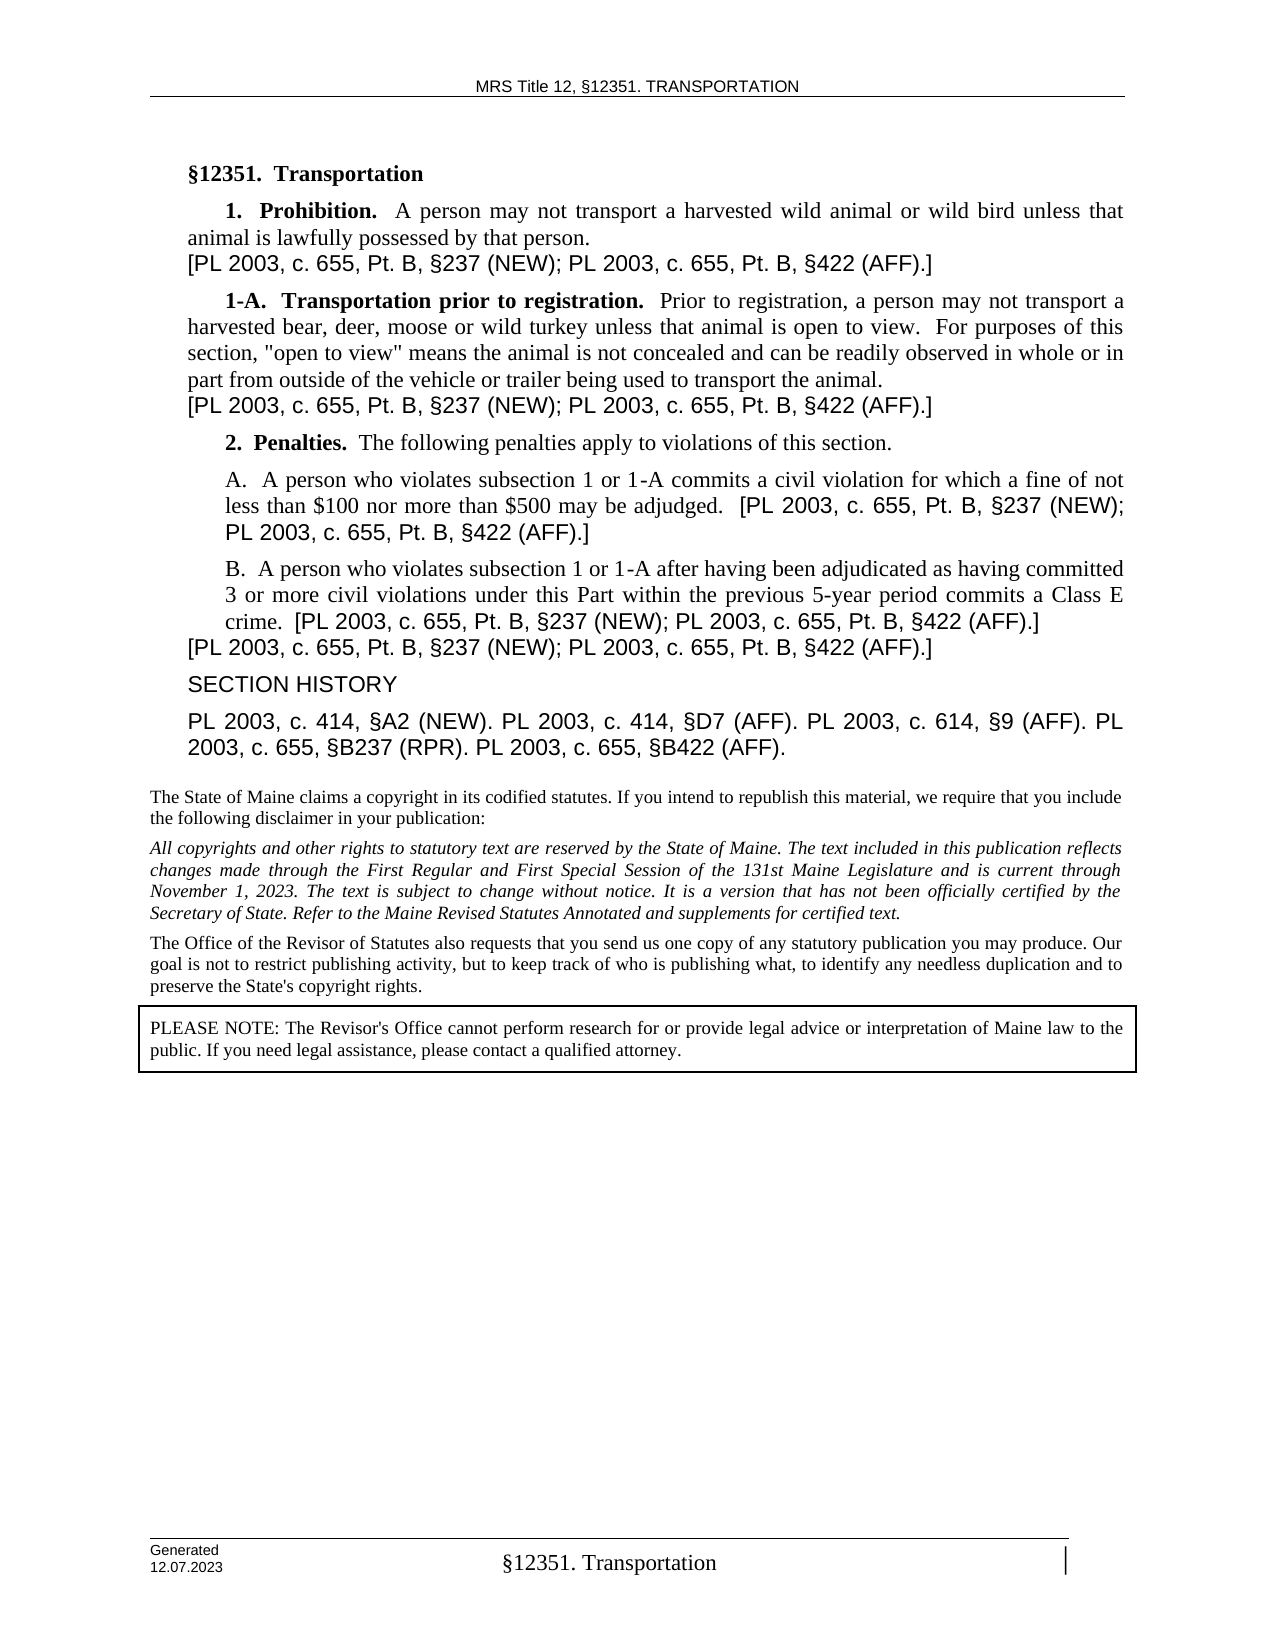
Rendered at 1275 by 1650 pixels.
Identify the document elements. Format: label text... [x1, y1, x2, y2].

text §12351. Transportation [187, 160, 1125, 187]
text All copyrights and other rights to statutory text are reserved by the State of Maine. The text included in this publication reflects changes made through the First Regular and First Special Session of the 131st Maine Legislature and is current through November 1, 2023 . The text is subject to change without notice. It is a version that has not been officially certified by the Secretary of State. Refer to the Maine Revised Statutes Annotated and supplements for certified text. [150, 837, 1125, 923]
text A. A person who violates subsection 1 or 1‑A commits a civil violation for which a fine of not less than $100 nor more than $500 may be adjudged. [PL 2003, c. 655, Pt. B, §237 (NEW); PL 2003, c. 655, Pt. B, §422 (AFF).] [225, 466, 1125, 545]
text [PL 2003, c. 655, Pt. B, §237 (NEW); PL 2003, c. 655, Pt. B, §422 (AFF).] [187, 634, 1125, 661]
text The Office of the Revisor of Statutes also requests that you send us one copy of any statutory publication you may produce. Our goal is not to restrict publishing activity, but to keep track of who is publishing what, to identify any needless duplication and to preserve the State's copyright rights. [150, 932, 1125, 996]
text 2. Penalties. The following penalties apply to violations of this section. [187, 429, 1125, 455]
text PL 2003, c. 414, §A2 (NEW). PL 2003, c. 414, §D7 (AFF). PL 2003, c. 614, §9 (AFF). PL 2003, c. 655, §B237 (RPR). PL 2003, c. 655, §B422 (AFF). [187, 708, 1125, 761]
text [PL 2003, c. 655, Pt. B, §237 (NEW); PL 2003, c. 655, Pt. B, §422 (AFF).] [187, 250, 1125, 276]
text PLEASE NOTE: The Revisor's Office cannot perform research for or provide legal advice or interpretation of Maine law to the public. If you need legal assistance, please contact a qualified attorney. [140, 1007, 1135, 1071]
text SECTION HISTORY [187, 671, 1125, 697]
text 1-A. Transportation prior to registration. Prior to registration, a person may not transport a harvested bear, deer, moose or wild turkey unless that animal is open to view. For purposes of this section, "open to view" means the animal is not concealed and can be readily observed in whole or in part from outside of the vehicle or trailer being used to transport the animal. [187, 287, 1125, 392]
text The State of Maine claims a copyright in its codified statutes. If you intend to republish this material, we require that you include the following disclaimer in your publication: [150, 786, 1125, 829]
text 1. Prohibition. A person may not transport a harvested wild animal or wild bird unless that animal is lawfully possessed by that person. [187, 197, 1125, 250]
text [PL 2003, c. 655, Pt. B, §237 (NEW); PL 2003, c. 655, Pt. B, §422 (AFF).] [187, 392, 1125, 418]
text B. A person who violates subsection 1 or 1‑A after having been adjudicated as having committed 3 or more civil violations under this Part within the previous 5-year period commits a Class E crime. [PL 2003, c. 655, Pt. B, §237 (NEW); PL 2003, c. 655, Pt. B, §422 (AFF).] [225, 555, 1125, 634]
